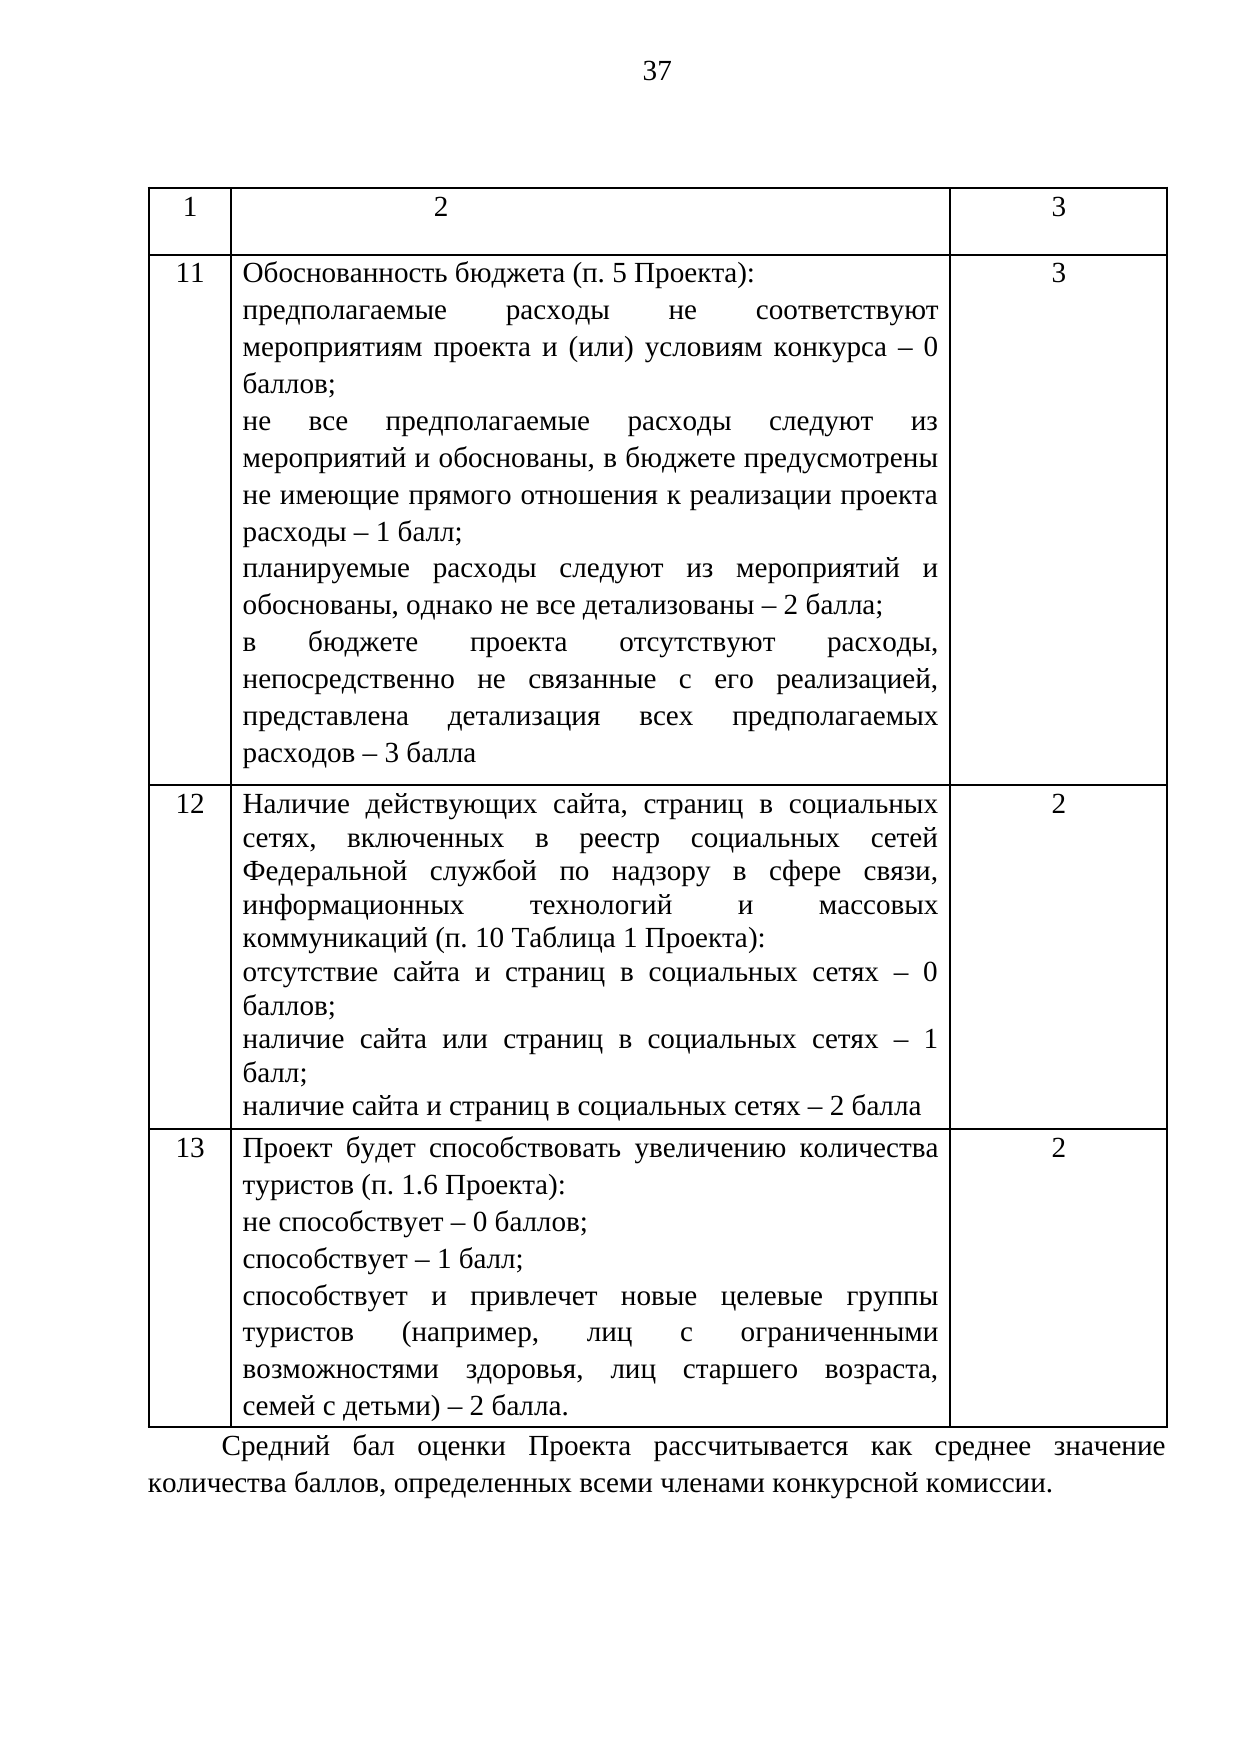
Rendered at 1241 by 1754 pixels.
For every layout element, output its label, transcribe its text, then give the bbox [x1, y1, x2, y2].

table_cell Проект будет способствовать увеличению количества туристов (п. 1.6 Проекта): не способствует – 0 баллов; способствует – 1 балл; способствует и привлечет новые целевые группы туристов (например, лиц с ограниченными возможностями здоровья, лиц старшего возраста, семей с детьми) – 2 балла. [232, 1130, 949, 1426]
table_cell 1 [150, 189, 230, 253]
table_cell 2 [232, 189, 949, 253]
table_cell 3 [951, 189, 1166, 253]
table_cell 2 [951, 1130, 1166, 1426]
table_cell 2 [951, 786, 1166, 1128]
table_cell Обоснованность бюджета (п. 5 Проекта): предполагаемые расходы не соответствуют мероприятиям проекта и (или) условиям конкурса – 0 баллов; не все предполагаемые расходы следуют из мероприятий и обоснованы, в бюджете предусмотрены не имеющие прямого отношения к реализации проекта расходы – 1 балл; планируемые расходы следуют из мероприятий и обоснованы, однако не все детализованы – 2 балла; в бюджете проекта отсутствуют расходы, непосредственно не связанные с его реализацией, представлена детализация всех предполагаемых расходов – 3 балла [232, 256, 949, 784]
text Средний бал оценки Проекта рассчитывается как среднее значение количества баллов, определенных всеми членами конкурсной комиссии. [148, 1428, 1166, 1499]
table_cell 3 [951, 256, 1166, 784]
table_cell Наличие действующих сайта, страниц в социальных сетях, включенных в реестр социальных сетей Федеральной службой по надзору в сфере связи, информационных технологий и массовых коммуникаций (п. 10 Таблица 1 Проекта): отсутствие сайта и страниц в социальных сетях – 0 баллов; наличие сайта или страниц в социальных сетях – 1 балл; наличие сайта и страниц в социальных сетях – 2 балла [232, 786, 949, 1128]
table_cell 12 [150, 786, 230, 1128]
table_cell 13 [150, 1130, 230, 1426]
table_cell 11 [150, 256, 230, 784]
